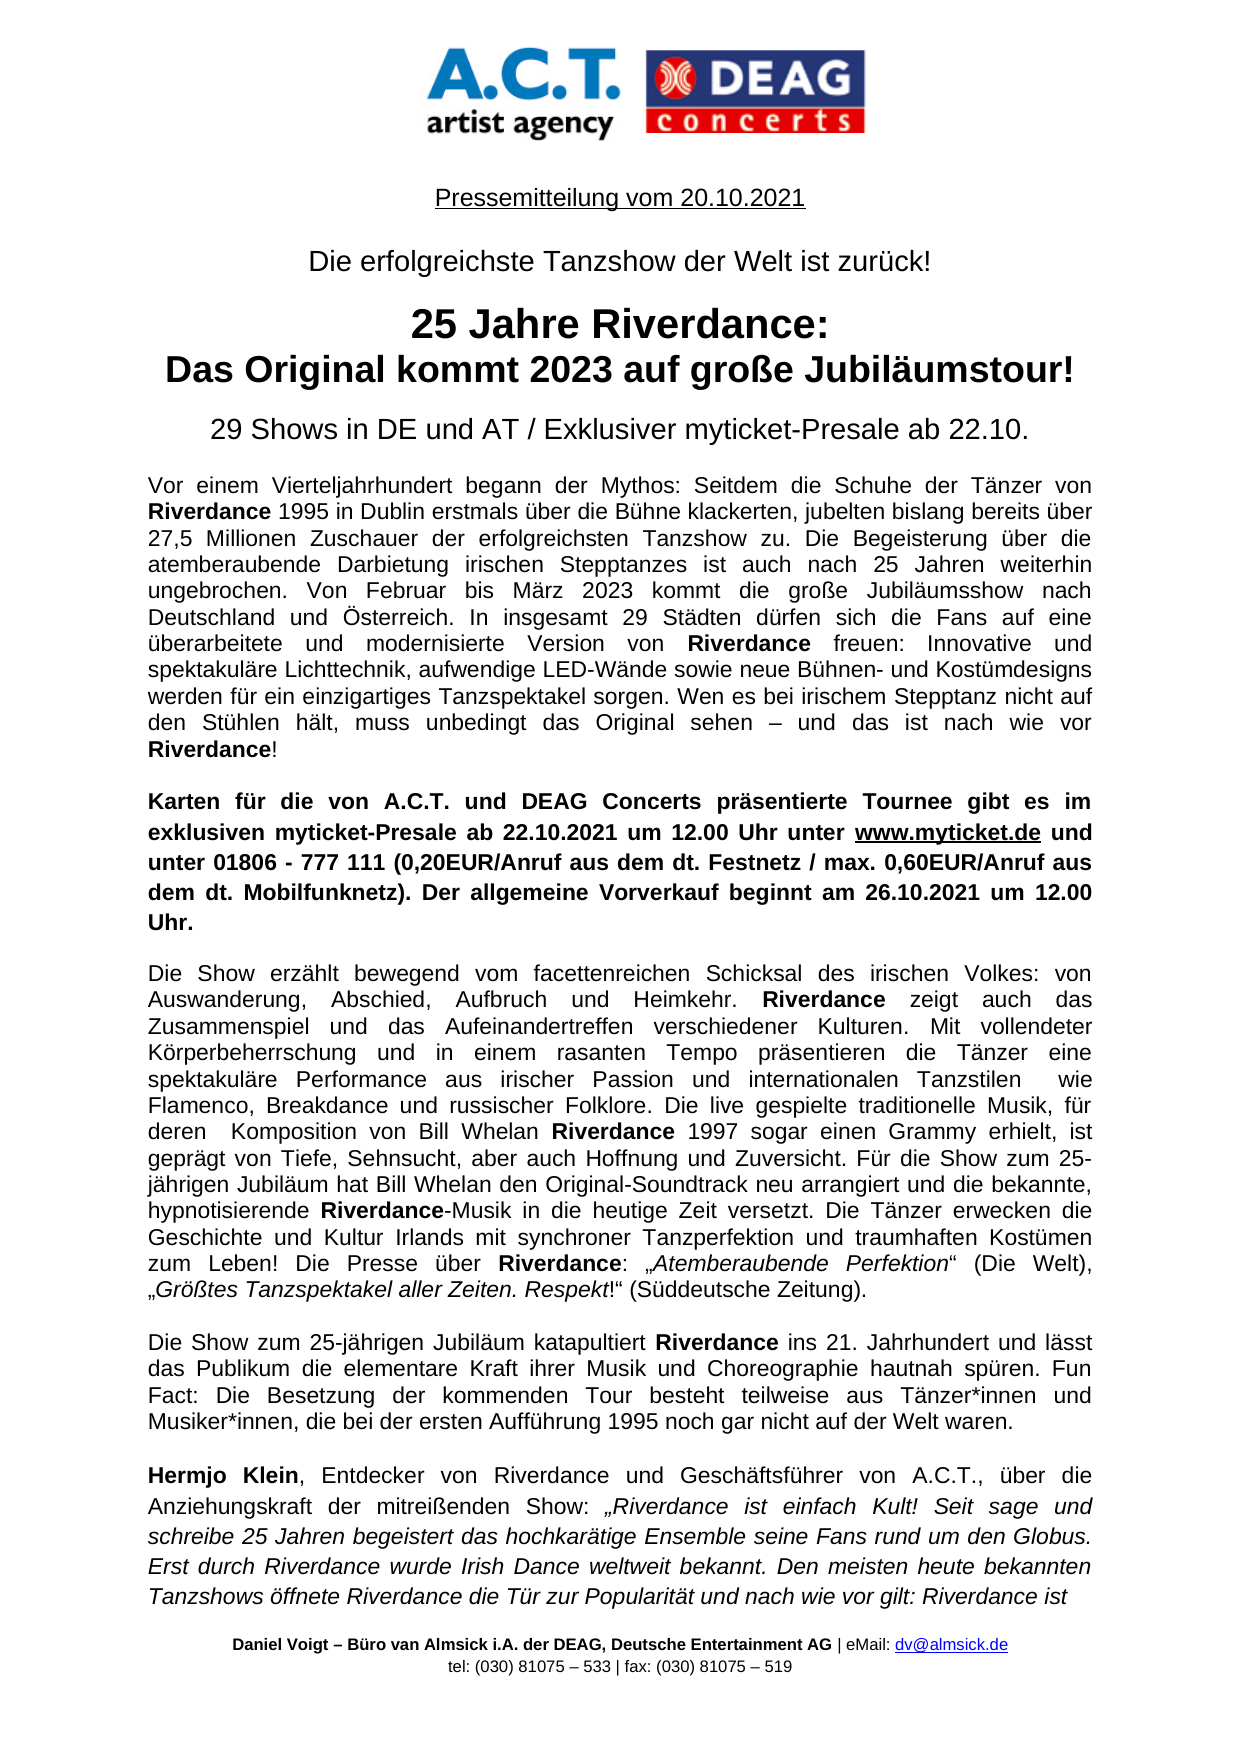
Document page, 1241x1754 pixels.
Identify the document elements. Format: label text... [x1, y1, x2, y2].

picture [420, 39, 625, 139]
text Das Original kommt 2023 auf große Jubiläumstour! [148, 347, 1093, 391]
text Vor einem Vierteljahrhundert begann der Mythos: Seitdem die Schuhe der Tänzer von Riverdance 1995 in Dublin erstmals über die Bühne klackerten, jubelten bislang bereits über 27,5 Millionen Zuschauer der erfolgreichsten Tanzshow zu. Die Begeisterung über die atemberaubende Darbietung irischen Stepptanzes ist auch nach 25 Jahren weiterhin ungebrochen. Von Februar bis März 2023 kommt die große Jubiläumsshow nach Deutschland und Österreich. In insgesamt 29 Städten dürfen sich die Fans auf eine überarbeitete und modernisierte Version von Riverdance freuen: Innovative und spektakuläre Lichttechnik, aufwendige LED-Wände sowie neue Bühnen- und Kostümdesigns werden für ein einzigartiges Tanzspektakel sorgen. Wen es bei irischem Stepptanz nicht auf den Stühlen hält, muss unbedingt das Original sehen – und das ist nach wie vor Riverdance! [148, 472, 1093, 762]
text 29 Shows in DE und AT / Exklusiver myticket-Presale ab 22.10. [148, 412, 1093, 446]
picture [645, 50, 866, 133]
text Hermjo Klein, Entdecker von Riverdance und Geschäftsführer von A.C.T., über die Anziehungskraft der mitreißenden Show: „Riverdance ist einfach Kult! Seit sage und schreibe 25 Jahren begeistert das hochkarätige Ensemble seine Fans rund um den Globus. Erst durch Riverdance wurde Irish Dance weltweit bekannt. Den meisten heute bekannten Tanzshows öffnete Riverdance die Tür zur Popularität und nach wie vor gilt: Riverdance ist [148, 1462, 1093, 1610]
text Die erfolgreichste Tanzshow der Welt ist zurück! [148, 244, 1093, 278]
text Die Show zum 25-jährigen Jubiläum katapultiert Riverdance ins 21. Jahrhundert und lässt das Publikum die elementare Kraft ihrer Musik und Choreographie hautnah spüren. Fun Fact: Die Besetzung der kommenden Tour besteht teilweise aus Tänzer*innen und Musiker*innen, die bei der ersten Aufführung 1995 noch gar nicht auf der Welt waren. [148, 1329, 1093, 1434]
text Karten für die von A.C.T. und DEAG Concerts präsentierte Tournee gibt es im exklusiven myticket-Presale ab 22.10.2021 um 12.00 Uhr unter www.myticket.de und unter 01806 - 777 111 (0,20EUR/Anruf aus dem dt. Festnetz / max. 0,60EUR/Anruf aus dem dt. Mobilfunknetz). Der allgemeine Vorverkauf beginnt am 26.10.2021 um 12.00 Uhr. [148, 788, 1093, 935]
text Pressemitteilung vom 20.10.2021 [148, 183, 1093, 211]
text Die Show erzählt bewegend vom facettenreichen Schicksal des irischen Volkes: von Auswanderung, Abschied, Aufbruch und Heimkehr. Riverdance zeigt auch das Zusammenspiel und das Aufeinandertreffen verschiedener Kulturen. Mit vollendeter Körperbeherrschung und in einem rasanten Tempo präsentieren die Tänzer eine spektakuläre Performance aus irischer Passion und internationalen Tanzstilen wie Flamenco, Breakdance und russischer Folklore. Die live gespielte traditionelle Musik, für deren Komposition von Bill Whelan Riverdance 1997 sogar einen Grammy erhielt, ist geprägt von Tiefe, Sehnsucht, aber auch Hoffnung und Zuversicht. Für die Show zum 25-jährigen Jubiläum hat Bill Whelan den Original-Soundtrack neu arrangiert und die bekannte, hypnotisierende Riverdance-Musik in die heutige Zeit versetzt. Die Tänzer erwecken die Geschichte und Kultur Irlands mit synchroner Tanzperfektion und traumhaften Kostümen zum Leben! Die Presse über Riverdance: „Atemberaubende Perfektion“ (Die Welt), „Größtes Tanzspektakel aller Zeiten. Respekt!“ (Süddeutsche Zeitung). [148, 960, 1093, 1303]
text 25 Jahre Riverdance: [148, 299, 1093, 347]
